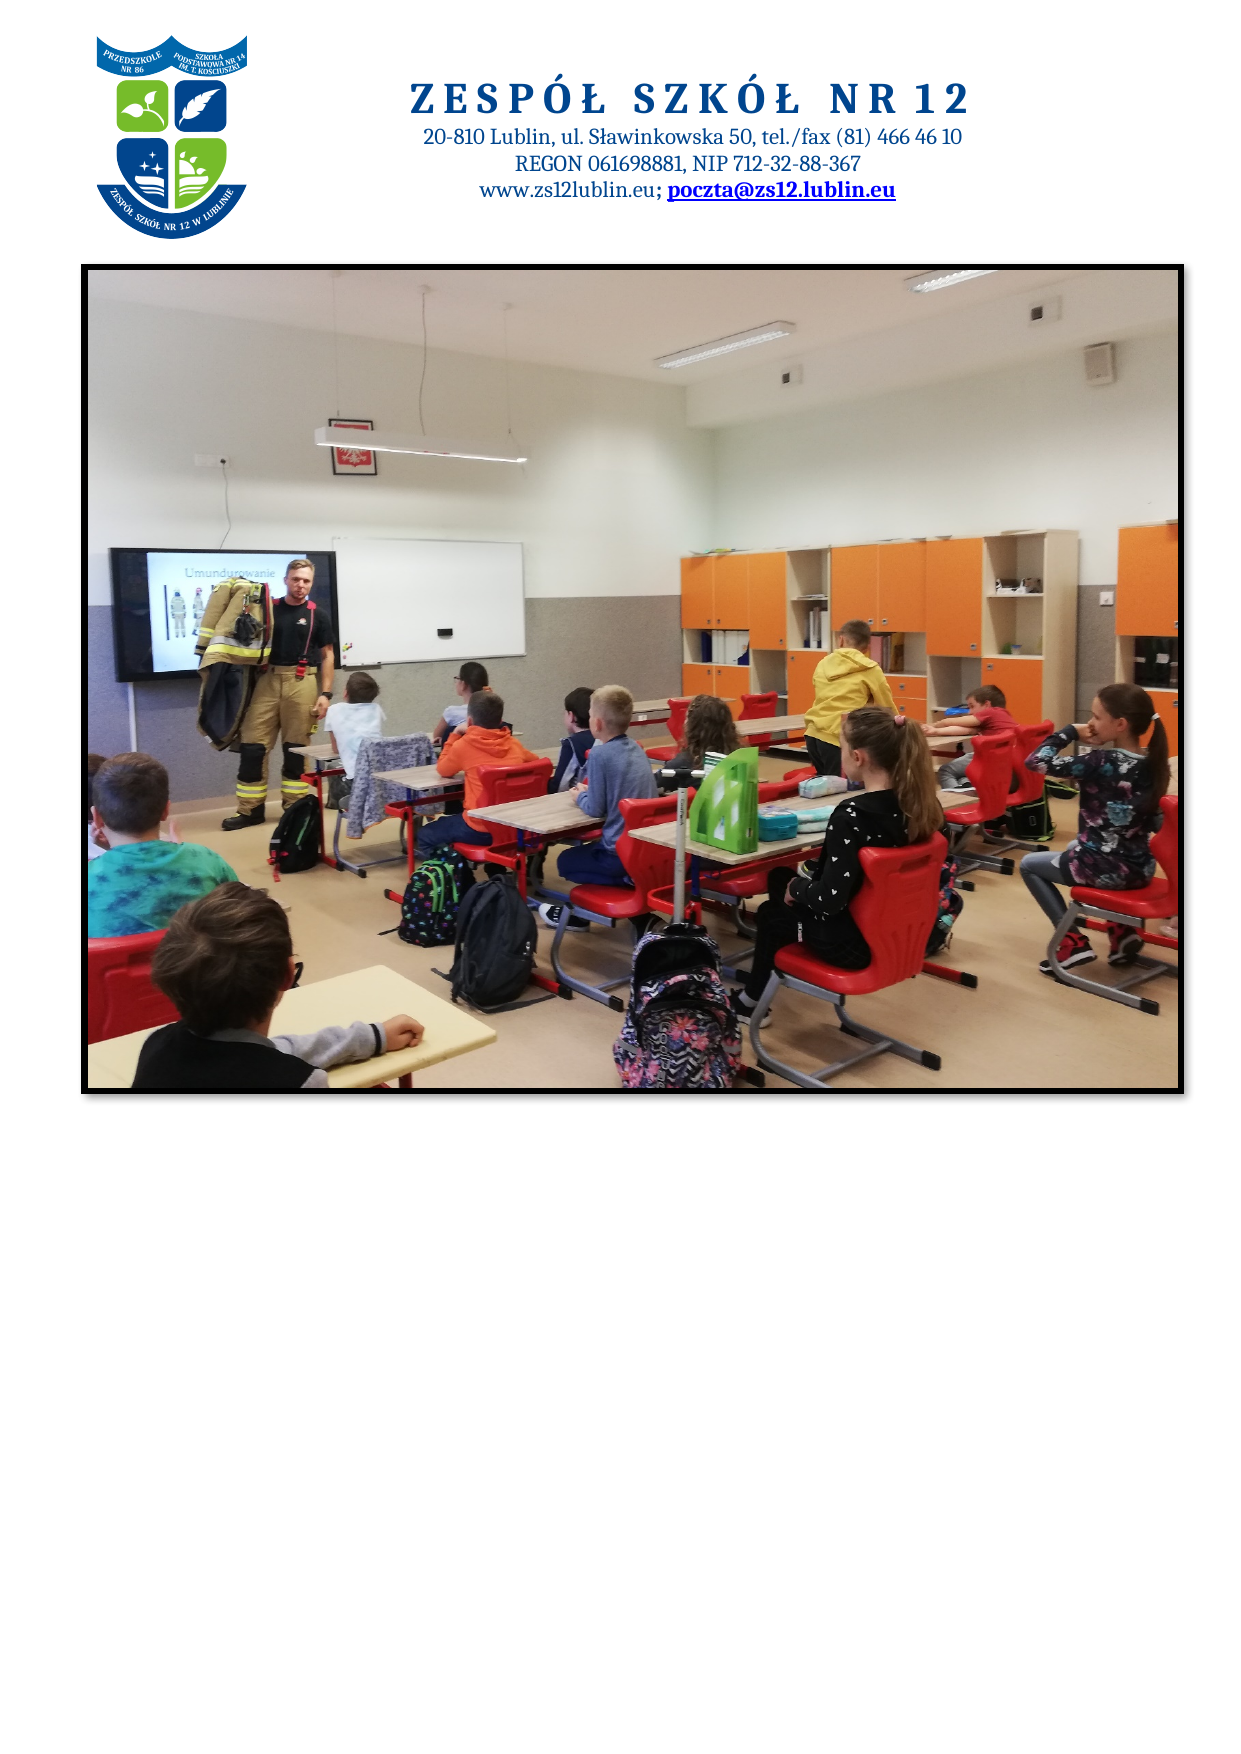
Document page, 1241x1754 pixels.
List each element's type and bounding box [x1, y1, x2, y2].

picture [96, 35, 247, 239]
picture [88, 270, 1178, 1088]
